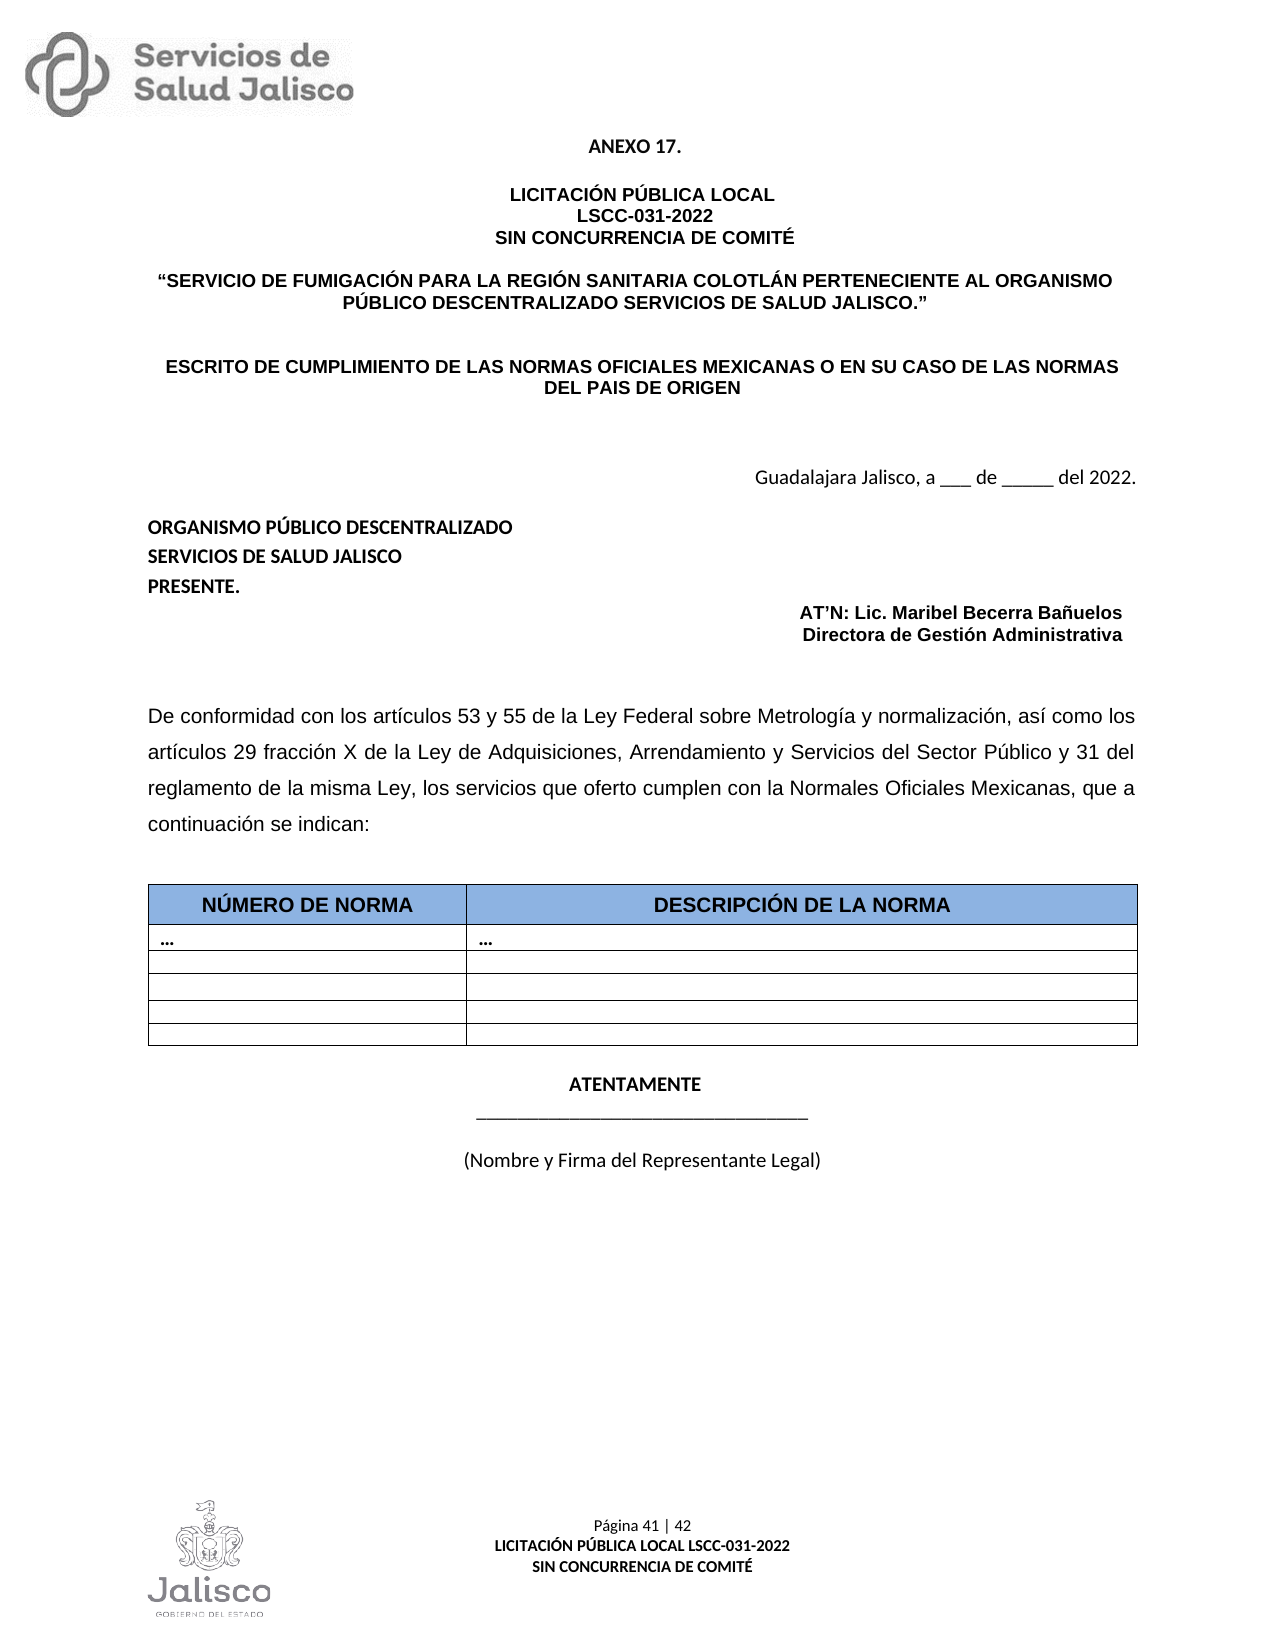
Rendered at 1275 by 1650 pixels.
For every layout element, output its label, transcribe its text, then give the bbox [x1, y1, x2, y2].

text Guadalajara Jalisco, a ___ de _____ del 2022. [148, 464, 1137, 490]
text LICITACIÓN PÚBLICA LOCAL [148, 184, 1137, 205]
text AT’N: Lic. Maribel Becerra Bañuelos [148, 602, 1122, 624]
text ANEXO 17. [148, 133, 1122, 158]
table_header NÚMERO DE NORMA [149, 885, 466, 924]
subtitle ESCRITO DE CUMPLIMIENTO DE LAS NORMAS OFICIALES MEXICANAS O EN SU CASO DE LAS NORMAS DEL PAIS DE ORIGEN [148, 356, 1137, 399]
text (Nombre y Firma del Representante Legal) [148, 1147, 1137, 1172]
table_cell [149, 974, 466, 1000]
table_cell [467, 974, 1137, 1000]
text ATENTAMENTE [148, 1072, 1122, 1097]
table_header DESCRIPCIÓN DE LA NORMA [467, 885, 1137, 924]
table_cell [467, 1001, 1137, 1023]
picture [147, 1500, 271, 1617]
table_cell [467, 951, 1137, 973]
picture [25, 32, 354, 117]
text Directora de Gestión Administrativa [148, 624, 1122, 645]
table_cell [149, 951, 466, 973]
text “SERVICIO DE FUMIGACIÓN PARA LA REGIÓN SANITARIA COLOTLÁN PERTENECIENTE AL ORGANISMO PÚBLICO DESCENTRALIZADO SERVICIOS DE SALUD JALISCO.” [148, 270, 1122, 313]
text LSCC-031-2022 [148, 205, 1137, 227]
text ORGANISMO PÚBLICO DESCENTRALIZADO [148, 514, 1137, 540]
table_cell … [467, 925, 1137, 950]
table_cell [467, 1024, 1137, 1045]
table_cell [149, 1001, 466, 1023]
text SERVICIOS DE SALUD JALISCO [148, 544, 1137, 569]
text ________________________________ [148, 1097, 1137, 1122]
text De conformidad con los artículos 53 y 55 de la Ley Federal sobre Metrología y normalización, así como los artículos 29 fracción X de la Ley de Adquisiciones, Arrendamiento y Servicios del Sector Público y 31 del reglamento de la misma Ley, los servicios que oferto cumplen con la Normales Oficiales Mexicanas, que a continuación se indican: [148, 704, 1137, 836]
table_cell [149, 1024, 466, 1045]
text SIN CONCURRENCIA DE COMITÉ [148, 227, 1137, 248]
table_cell … [149, 925, 466, 950]
text PRESENTE. [148, 573, 1137, 598]
